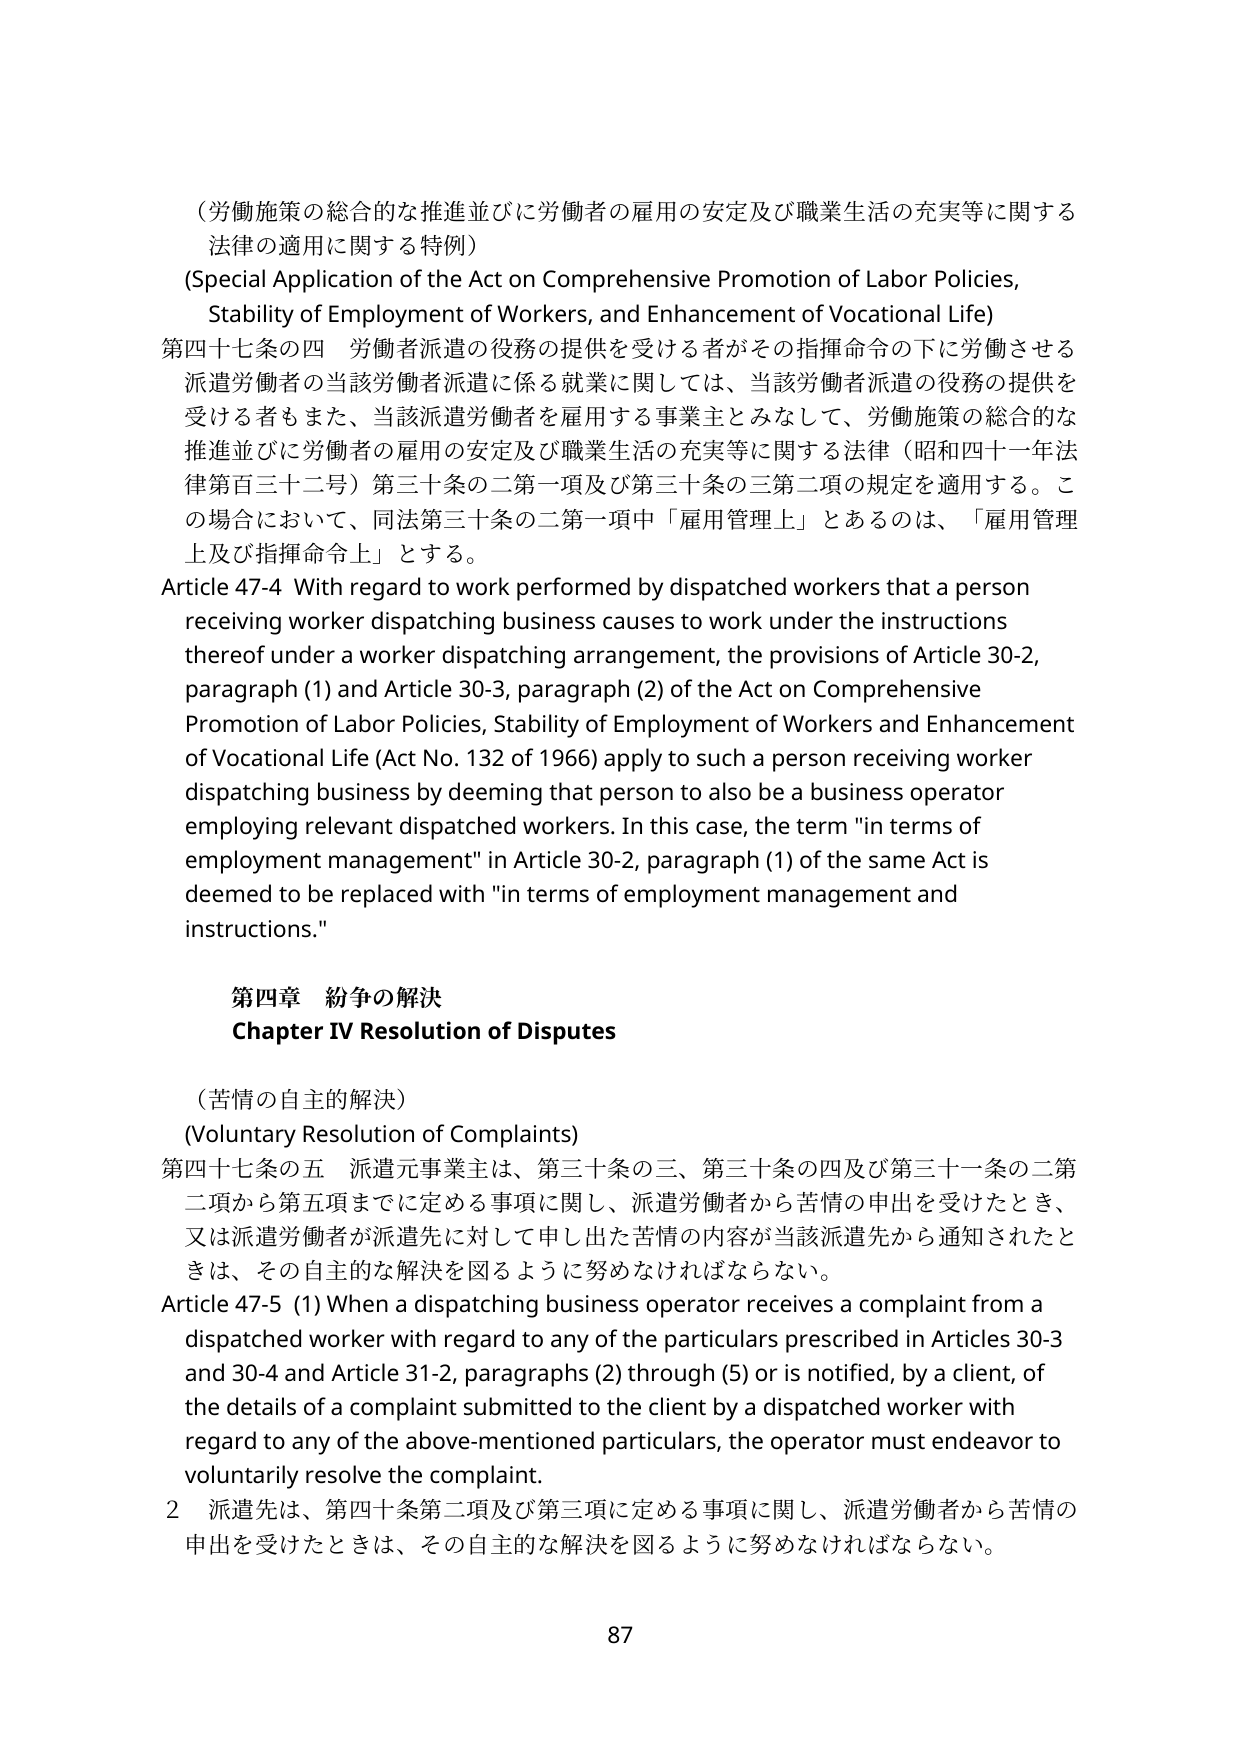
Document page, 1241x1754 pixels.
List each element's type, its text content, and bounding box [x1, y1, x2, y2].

text （苦情の自主的解決） [184, 1082, 1079, 1116]
text 第四十七条の四 労働者派遣の役務の提供を受ける者がその指揮命令の下に労働させる派遣労働者の当該労働者派遣に係る就業に関しては、当該労働者派遣の役務の提供を受ける者もまた、当該派遣労働者を雇用する事業主とみなして、労働施策の総合的な推進並びに労働者の雇用の安定及び職業生活の充実等に関する法律（昭和四十一年法律第百三十二号）第三十条の二第一項及び第三十条の三第二項の規定を適用する。この場合において、同法第三十条の二第一項中「雇用管理上」とあるのは、「雇用管理上及び指揮命令上」とする。 [161, 330, 1079, 569]
text Article 47-5 (1) When a dispatching business operator receives a complaint from a dispatched worker with regard to any of the particulars prescribed in Articles 30-3 and 30-4 and Article 31-2, paragraphs (2) through (5) or is notified, by a client, of the details of a complaint submitted to the client by a dispatched worker with regard to any of the above-mentioned particulars, the operator must endeavor to voluntarily resolve the complaint. [161, 1287, 1079, 1492]
text ２ 派遣先は、第四十条第二項及び第三項に定める事項に関し、派遣労働者から苦情の申出を受けたときは、その自主的な解決を図るように努めなければならない。 [161, 1492, 1079, 1560]
text Chapter IV Resolution of Disputes [230, 1014, 1079, 1048]
text 第四十七条の五 派遣元事業主は、第三十条の三、第三十条の四及び第三十一条の二第二項から第五項までに定める事項に関し、派遣労働者から苦情の申出を受けたとき、又は派遣労働者が派遣先に対して申し出た苦情の内容が当該派遣先から通知されたときは、その自主的な解決を図るように努めなければならない。 [161, 1150, 1079, 1287]
text (Voluntary Resolution of Complaints) [184, 1116, 1079, 1150]
text （労働施策の総合的な推進並びに労働者の雇用の安定及び職業生活の充実等に関する法律の適用に関する特例） [184, 194, 1079, 262]
text (Special Application of the Act on Comprehensive Promotion of Labor Policies, Stability of Employment of Workers, and Enhancement of Vocational Life) [184, 262, 1079, 330]
text 第四章 紛争の解決 [230, 979, 1079, 1014]
text Article 47-4 With regard to work performed by dispatched workers that a person receiving worker dispatching business causes to work under the instructions thereof under a worker dispatching arrangement, the provisions of Article 30-2, paragraph (1) and Article 30-3, paragraph (2) of the Act on Comprehensive Promotion of Labor Policies, Stability of Employment of Workers and Enhancement of Vocational Life (Act No. 132 of 1966) apply to such a person receiving worker dispatching business by deeming that person to also be a business operator employing relevant dispatched workers. In this case, the term "in terms of employment management" in Article 30-2, paragraph (1) of the same Act is deemed to be replaced with "in terms of employment management and instructions." [161, 569, 1079, 945]
